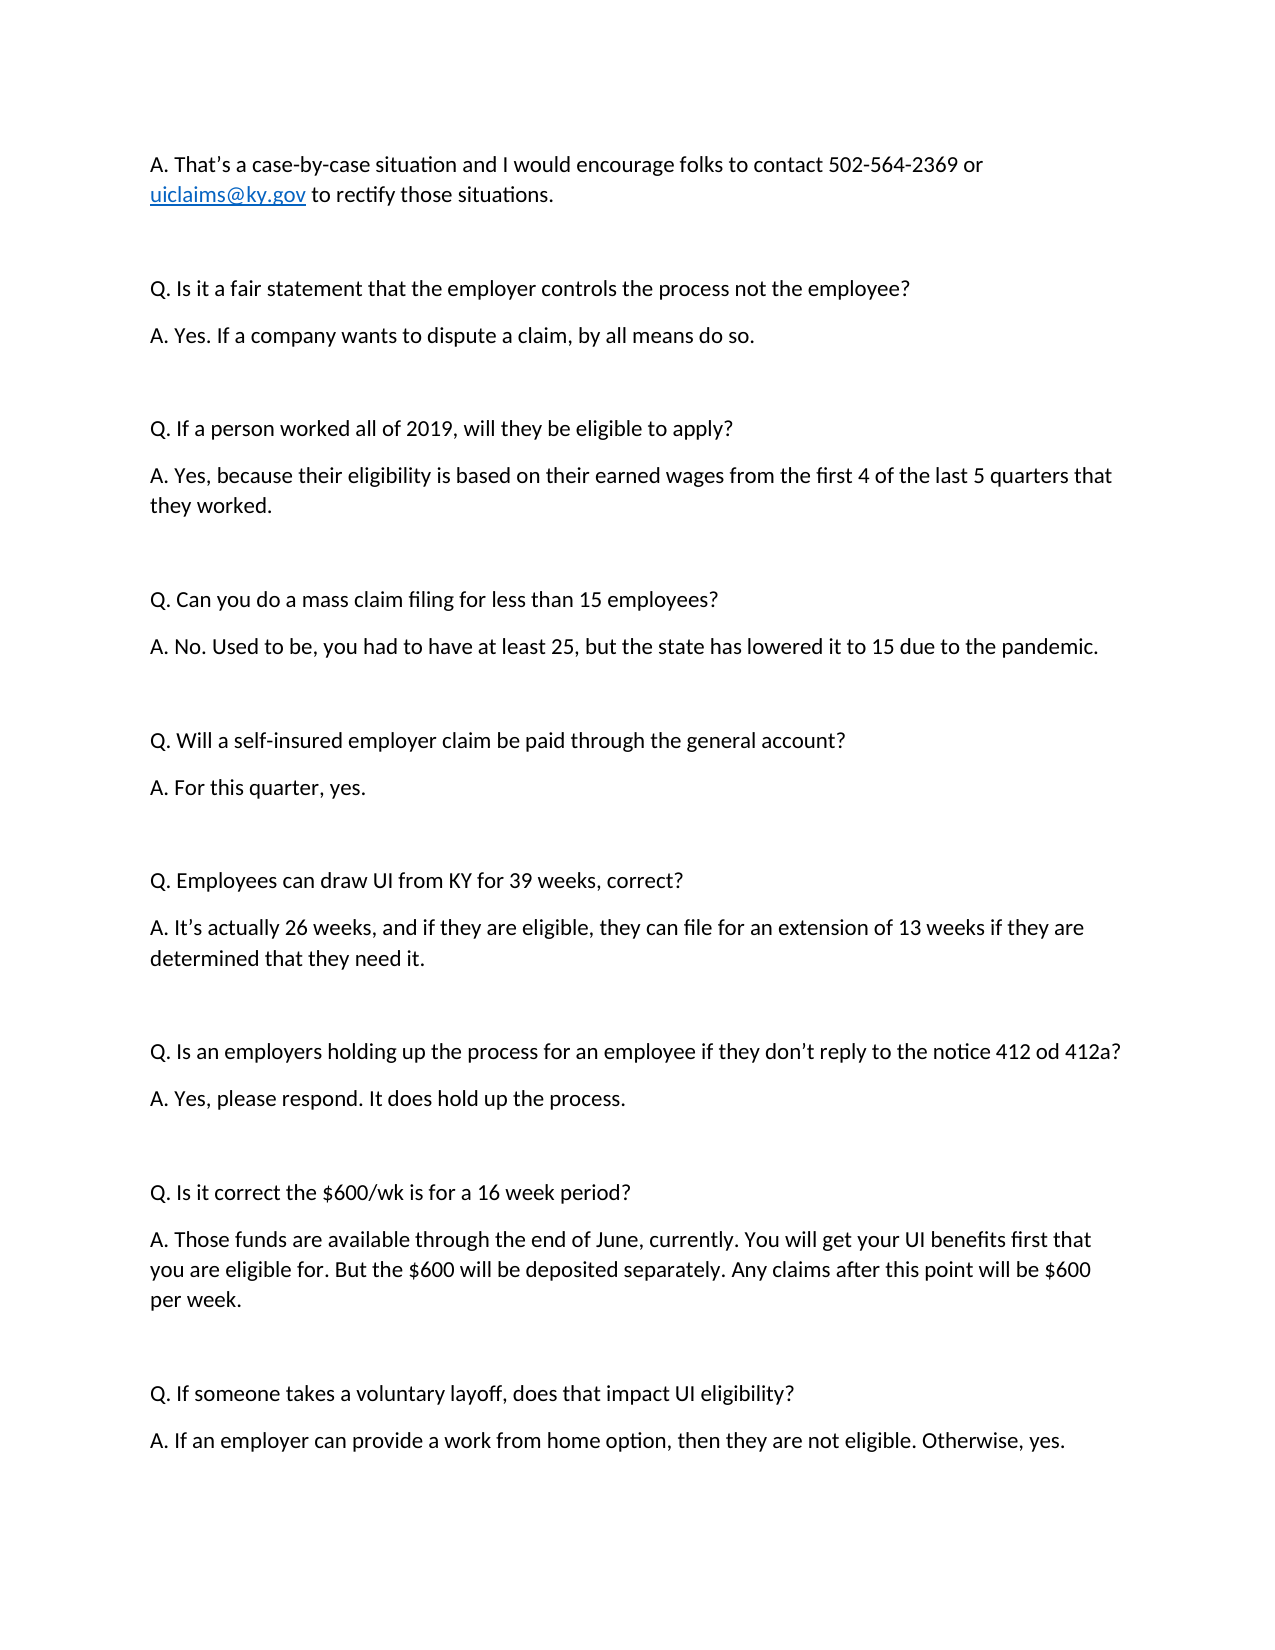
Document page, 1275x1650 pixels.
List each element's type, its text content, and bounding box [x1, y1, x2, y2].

text A. Those funds are available through the end of June, currently. You will get your UI benefits first that you are eligible for. But the $600 will be deposited separately. Any claims after this point will be $600 per week. [150, 1225, 1125, 1313]
text A. Yes, because their eligibility is based on their earned wages from the first 4 of the last 5 quarters that they worked. [150, 461, 1125, 520]
text A. Yes. If a company wants to dispute a claim, by all means do so. [150, 321, 1125, 349]
text A. That’s a case-by-case situation and I would encourage folks to contact 502-564-2369 or uiclaims@ky.gov to rectify those situations. [150, 150, 1125, 208]
text Q. If a person worked all of 2019, will they be eligible to apply? [150, 414, 1125, 443]
text Q. If someone takes a voluntary layoff, does that impact UI eligibility? [150, 1379, 1125, 1407]
text A. No. Used to be, you had to have at least 25, but the state has lowered it to 15 due to the pandemic. [150, 632, 1125, 660]
text Q. Is an employers holding up the process for an employee if they don’t reply to the notice 412 od 412a? [150, 1037, 1125, 1066]
text Q. Employees can draw UI from KY for 39 weeks, correct? [150, 867, 1125, 895]
text A. Yes, please respond. It does hold up the process. [150, 1084, 1125, 1112]
text A. If an employer can provide a work from home option, then they are not eligible. Otherwise, yes. [150, 1426, 1125, 1454]
text Q. Will a self-insured employer claim be paid through the general account? [150, 726, 1125, 754]
text A. It’s actually 26 weeks, and if they are eligible, they can file for an extension of 13 weeks if they are determined that they need it. [150, 913, 1125, 972]
text Q. Can you do a mass claim filing for less than 15 employees? [150, 585, 1125, 613]
text Q. Is it correct the $600/wk is for a 16 week period? [150, 1178, 1125, 1206]
text Q. Is it a fair statement that the employer controls the process not the employee? [150, 274, 1125, 302]
text A. For this quarter, yes. [150, 773, 1125, 801]
